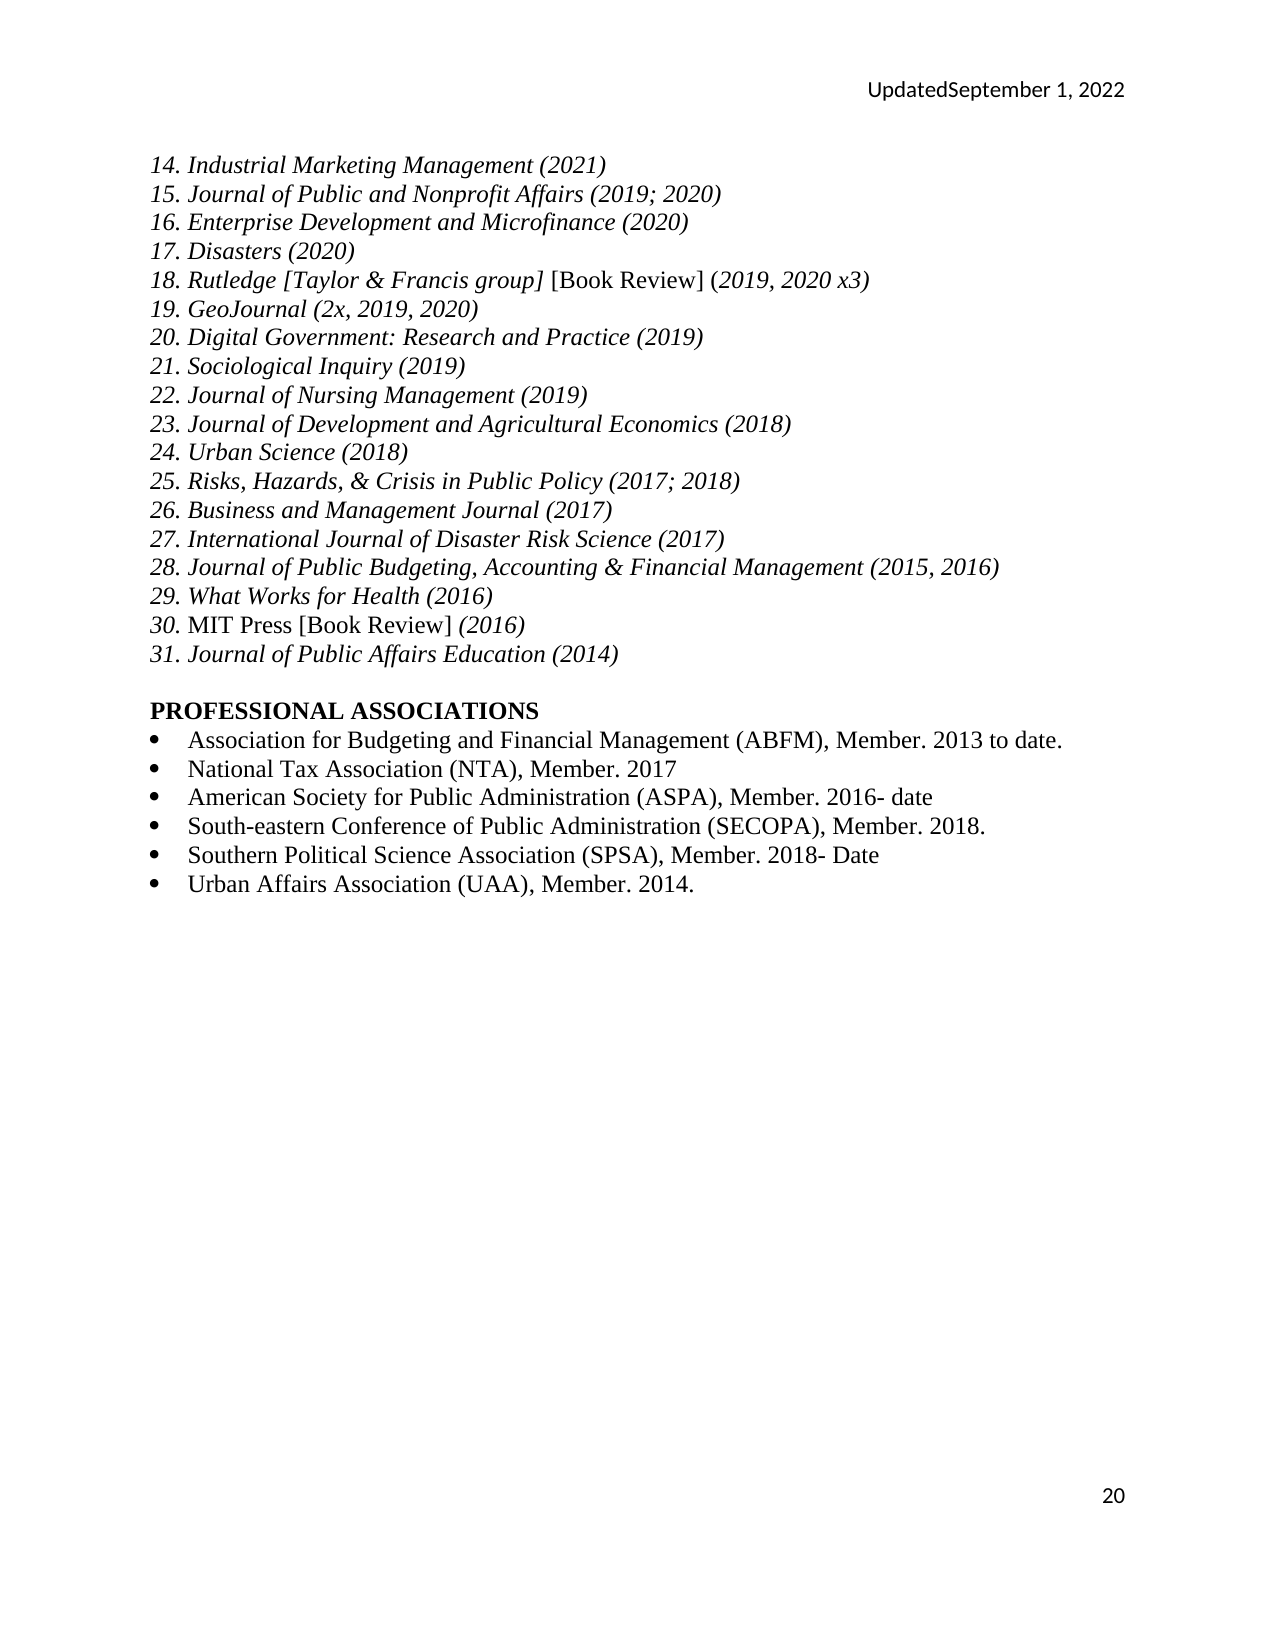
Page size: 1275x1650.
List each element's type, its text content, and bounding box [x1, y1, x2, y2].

list Journal of Development and Agricultural Economics (2018) [150, 409, 1125, 437]
list Sociological Inquiry (2019) [150, 351, 1125, 380]
list Urban Affairs Association (UAA), Member. 2014. [150, 869, 1125, 897]
list What Works for Health (2016) [150, 581, 1125, 610]
list South-eastern Conference of Public Administration (SECOPA), Member. 2018. [150, 811, 1125, 840]
list Risks, Hazards, & Crisis in Public Policy (2017; 2018) [150, 466, 1125, 495]
list Business and Management Journal (2017) [150, 495, 1125, 524]
list Digital Government: Research and Practice (2019) [150, 322, 1125, 351]
list Journal of Public Budgeting, Accounting & Financial Management (2015, 2016) [150, 552, 1125, 581]
list National Tax Association (NTA), Member. 2017 [150, 754, 1125, 782]
list MIT Press [Book Review] (2016) [150, 610, 1125, 639]
text PROFESSIONAL ASSOCIATIONS [75, 696, 1125, 725]
list Journal of Public and Nonprofit Affairs (2019; 2020) [150, 179, 1125, 207]
list Enterprise Development and Microfinance (2020) [150, 207, 1125, 236]
list International Journal of Disaster Risk Science (2017) [150, 524, 1125, 552]
list GeoJournal (2x, 2019, 2020) [150, 294, 1125, 322]
list Southern Political Science Association (SPSA), Member. 2018- Date [150, 840, 1125, 869]
list Rutledge [Taylor & Francis group] [Book Review] (2019, 2020 x3) [150, 265, 1125, 294]
list Urban Science (2018) [150, 437, 1125, 466]
list American Society for Public Administration (ASPA), Member. 2016- date [150, 782, 1125, 811]
list Journal of Nursing Management (2019) [150, 380, 1125, 409]
list Disasters (2020) [150, 236, 1125, 265]
list Association for Budgeting and Financial Management (ABFM), Member. 2013 to date. [150, 725, 1125, 754]
list Industrial Marketing Management (2021) [150, 150, 1125, 179]
list Journal of Public Affairs Education (2014) [150, 639, 1125, 667]
